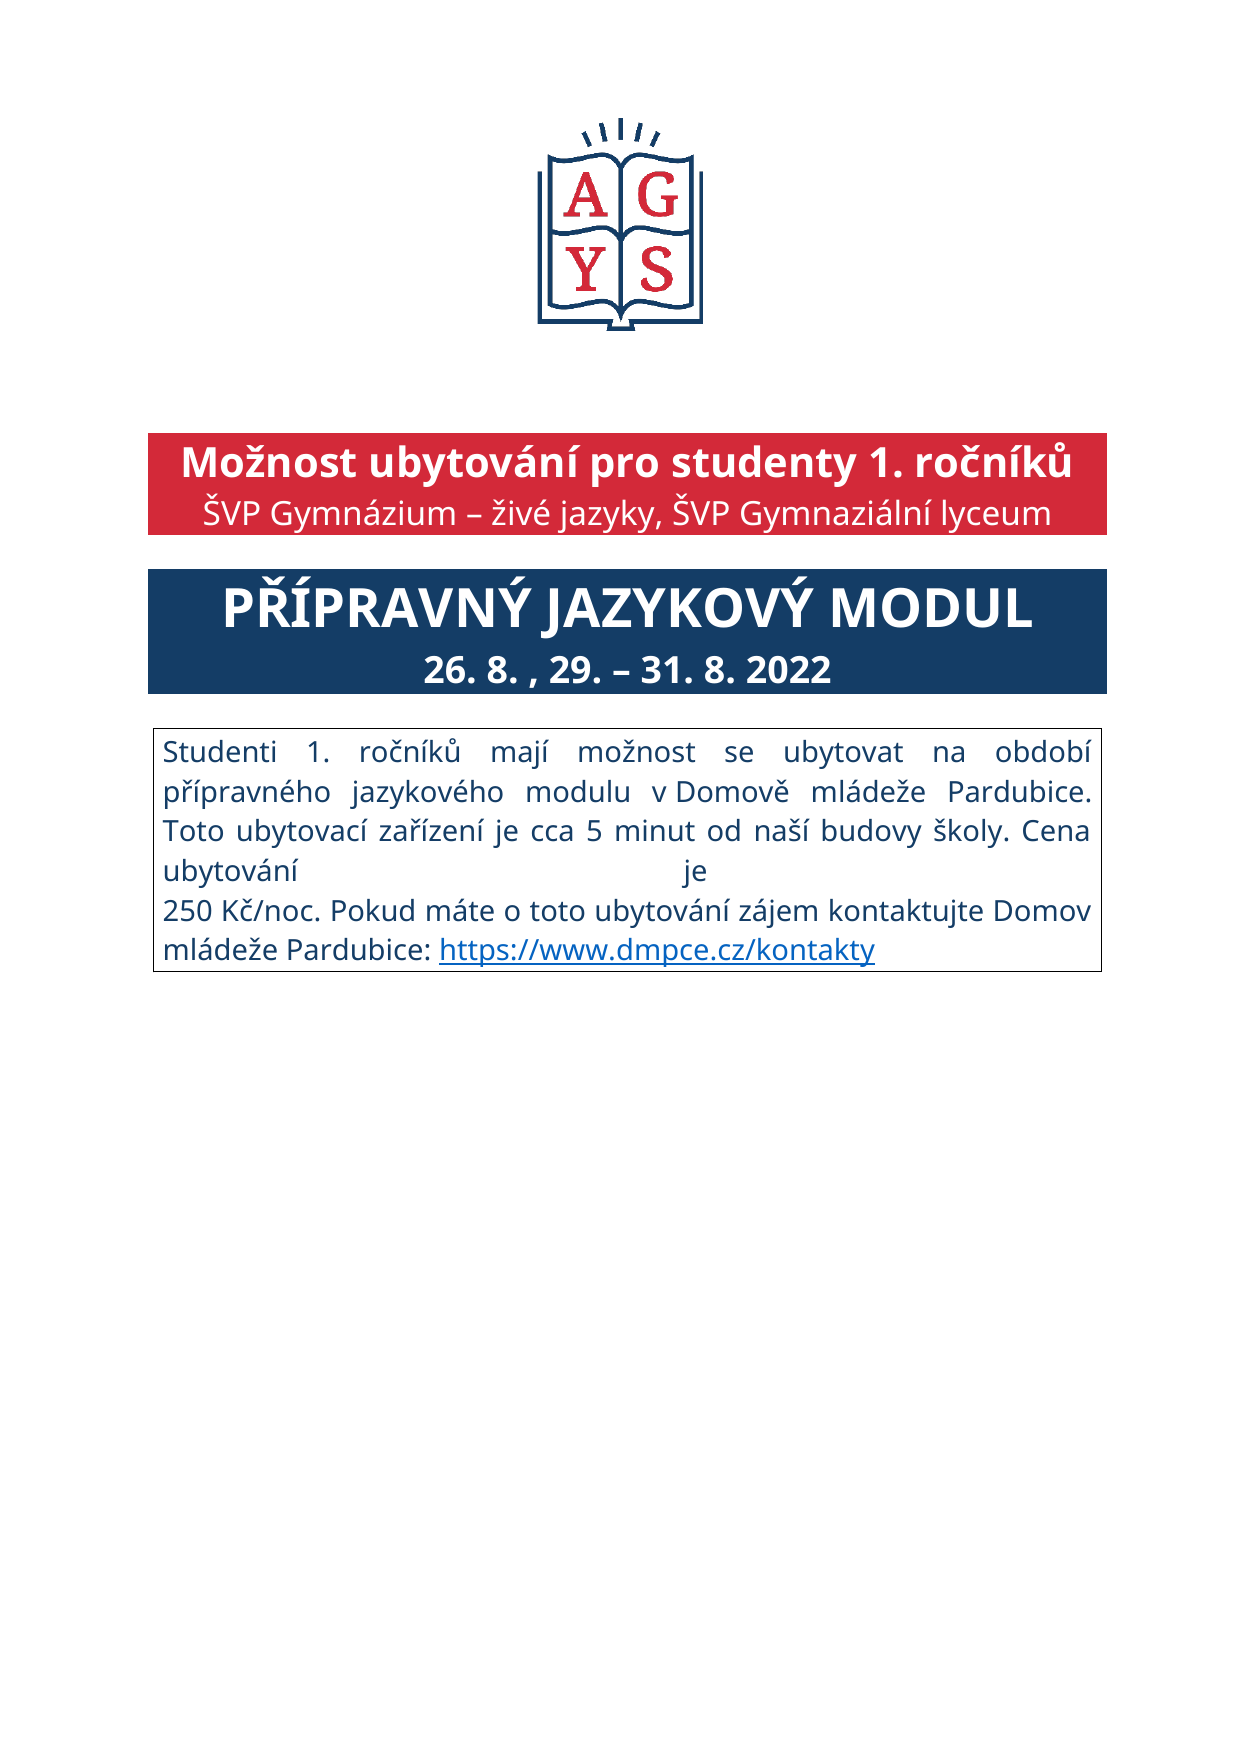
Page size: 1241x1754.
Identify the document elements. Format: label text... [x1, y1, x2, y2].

picture [537, 118, 703, 331]
text ŠVP Gymnázium – živé jazyky, ŠVP Gymnaziální lyceum [148, 490, 1107, 535]
text PŘÍPRAVNÝ JAZYKOVÝ MODUL [148, 569, 1107, 643]
text Studenti 1. ročníků mají možnost se ubytovat na období přípravného jazykového modulu v Domově mládeže Pardubice. Toto ubytovací zařízení je cca 5 minut od naší budovy školy. Cena ubytování je 250 Kč/noc. Pokud máte o toto ubytování zájem kontaktujte Domov mládeže Pardubice: https://www.dmpce.cz/kontakty [154, 729, 1101, 971]
text 26. 8. , 29. – 31. 8. 2022 [148, 643, 1107, 694]
text Možnost ubytování pro studenty 1. ročníků [148, 433, 1107, 490]
